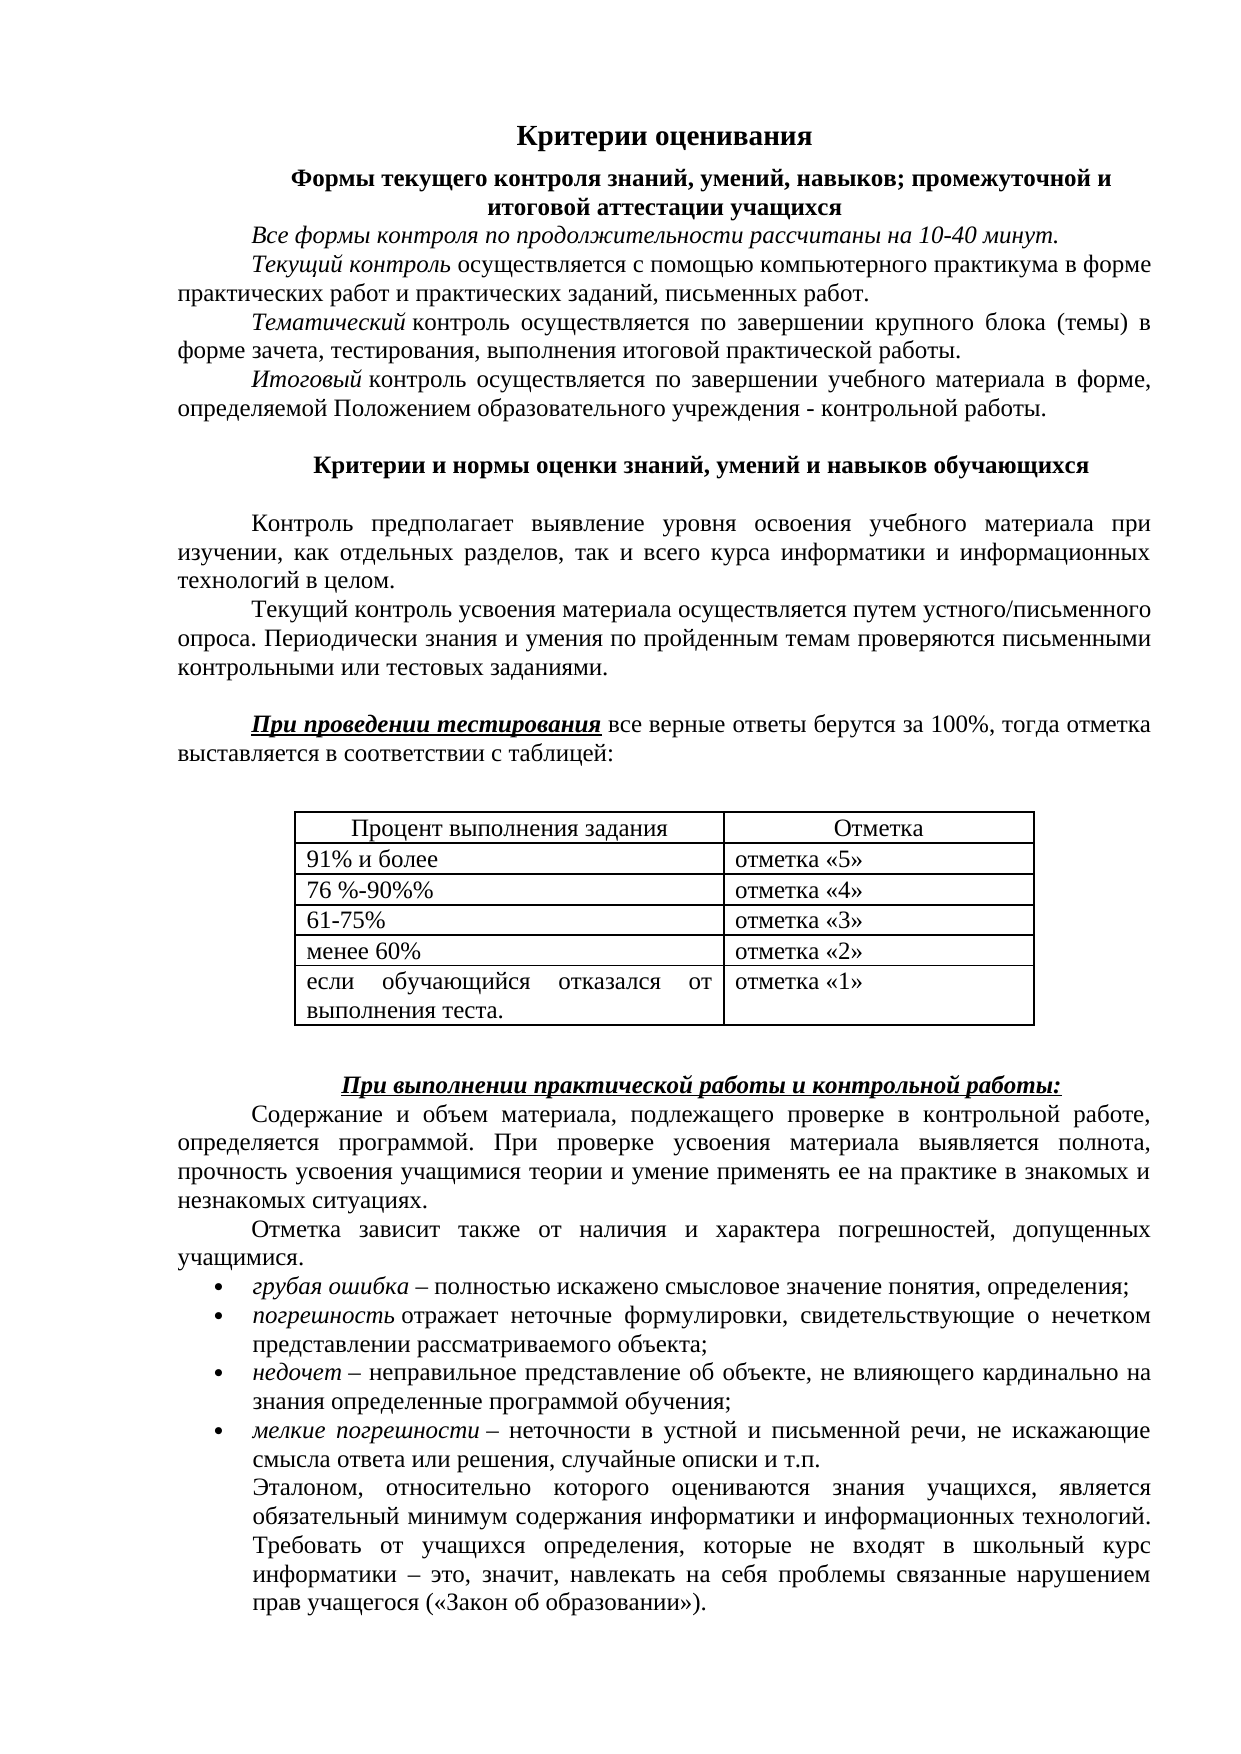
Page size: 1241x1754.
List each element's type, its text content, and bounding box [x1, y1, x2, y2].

table_header Отметка [725, 813, 1033, 842]
table_cell если обучающийся отказался от выполнения теста. [296, 966, 723, 1024]
text При выполнении практической работы и контрольной работы: [177, 1070, 1152, 1099]
text Формы текущего контроля знаний, умений, навыков; промежуточной и итоговой аттестации учащихся [177, 163, 1152, 220]
text Тематический контроль осуществляется по завершении крупного блока (темы) в форме зачета, тестирования, выполнения итоговой практической работы. [177, 307, 1152, 364]
table_cell отметка «1» [725, 966, 1033, 1024]
table_header Процент выполнения задания [296, 813, 723, 842]
table_cell менее 60% [296, 936, 723, 965]
text Эталоном, относительно которого оцениваются знания учащихся, является обязательный минимум содержания информатики и информационных технологий. Требовать от учащихся определения, которые не входят в школьный курс информатики – это, значит, навлекать на себя проблемы связанные нарушением прав учащегося («Закон об образовании»). [252, 1472, 1152, 1616]
text Текущий контроль усвоения материала осуществляется путем устного/письменного опроса. Периодически знания и умения по пройденным темам проверяются письменными контрольными или тестовых заданиями. [177, 594, 1152, 680]
table_cell 91% и более [296, 844, 723, 873]
list грубая ошибка – полностью искажено смысловое значение понятия, определения; [215, 1271, 1152, 1300]
table_cell отметка «3» [725, 906, 1033, 934]
table_cell отметка «5» [725, 844, 1033, 873]
list недочет – неправильное представление об объекте, не влияющего кардинально на знания определенные программой обучения; [215, 1357, 1152, 1415]
table_cell отметка «2» [725, 936, 1033, 965]
text Контроль предполагает выявление уровня освоения учебного материала при изучении, как отдельных разделов, так и всего курса информатики и информационных технологий в целом. [177, 508, 1152, 594]
text Содержание и объем материала, подлежащего проверке в контрольной работе, определяется программой. При проверке усвоения материала выявляется полнота, прочность усвоения учащимися теории и умение применять ее на практике в знакомых и незнакомых ситуациях. [177, 1099, 1152, 1214]
subtitle Критерии оценивания [177, 118, 1152, 152]
text Критерии и нормы оценки знаний, умений и навыков обучающихся [177, 450, 1152, 479]
table_cell отметка «4» [725, 875, 1033, 903]
text Итоговый контроль осуществляется по завершении учебного материала в форме, определяемой Положением образовательного учреждения - контрольной работы. [177, 364, 1152, 422]
list мелкие погрешности – неточности в устной и письменной речи, не искажающие смысла ответа или решения, случайные описки и т.п. [215, 1415, 1152, 1472]
table_cell 61-75% [296, 906, 723, 934]
text Отметка зависит также от наличия и характера погрешностей, допущенных учащимися. [177, 1214, 1152, 1271]
table_cell 76 %-90%% [296, 875, 723, 903]
text При проведении тестирования все верные ответы берутся за 100%, тогда отметка выставляется в соответствии с таблицей: [177, 709, 1152, 767]
text Все формы контроля по продолжительности рассчитаны на 10-40 минут. [177, 220, 1152, 249]
list погрешность отражает неточные формулировки, свидетельствующие о нечетком представлении рассматриваемого объекта; [215, 1300, 1152, 1357]
text Текущий контроль осуществляется с помощью компьютерного практикума в форме практических работ и практических заданий, письменных работ. [177, 249, 1152, 307]
